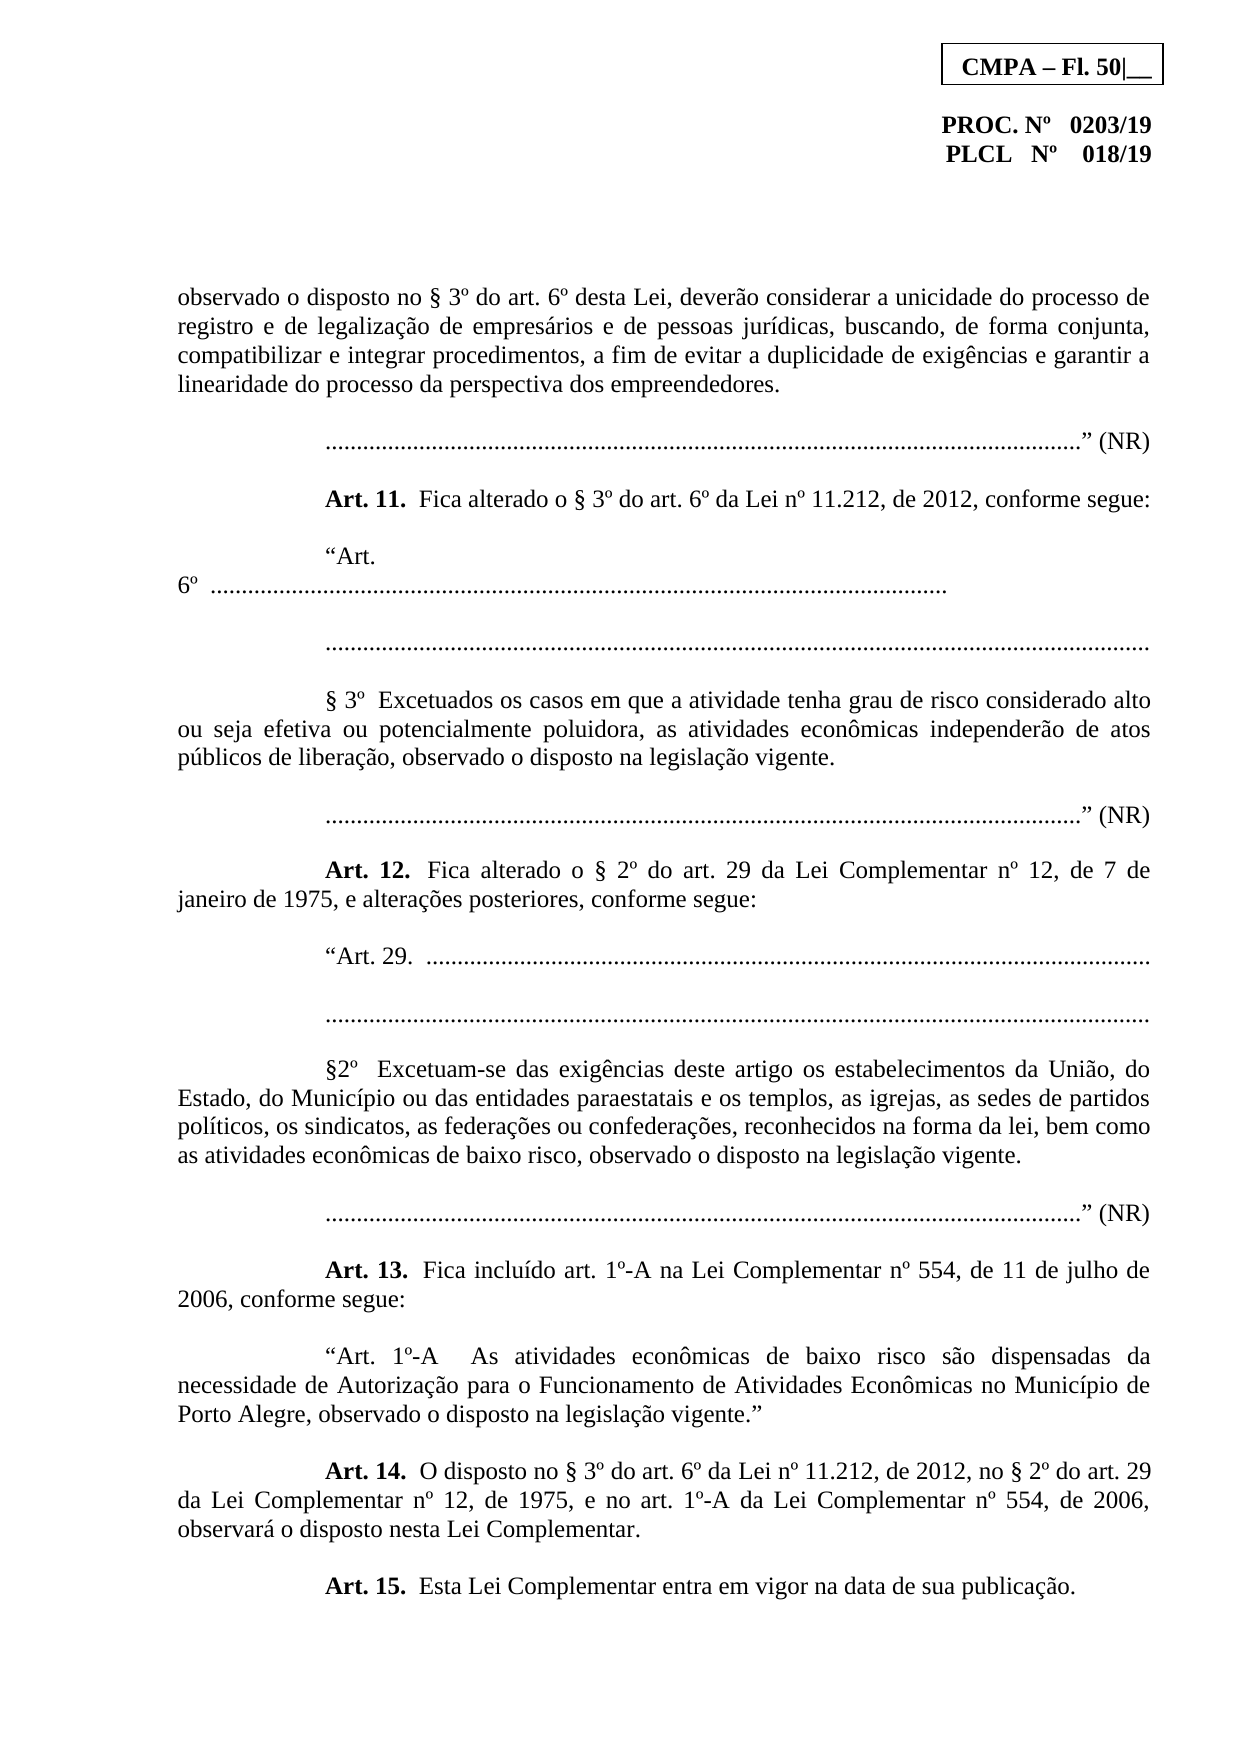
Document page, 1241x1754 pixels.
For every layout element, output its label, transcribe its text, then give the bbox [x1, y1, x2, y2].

text .........................................................................................................................” (NR) [177, 426, 1152, 455]
text .........................................................................................................................” (NR) [177, 800, 1152, 829]
text .................................................................................................................................... [177, 999, 1152, 1027]
text “Art. 1º-A As atividades econômicas de baixo risco são dispensadas da necessidade de Autorização para o Funcionamento de Atividades Econômicas no Município de Porto Alegre, observado o disposto na legislação vigente.” [177, 1341, 1152, 1428]
text .........................................................................................................................” (NR) [177, 1198, 1152, 1226]
text Art. 11. Fica alterado o § 3º do art. 6º da Lei nº 11.212, de 2012, conforme segue: [177, 484, 1152, 512]
text “Art. 6º ...................................................................................................................... [177, 541, 1152, 599]
text Art. 14. O disposto no § 3º do art. 6º da Lei nº 11.212, de 2012, no § 2º do art. 29 da Lei Complementar nº 12, de 1975, e no art. 1º-A da Lei Complementar nº 554, de 2006, observará o disposto nesta Lei Complementar. [177, 1456, 1152, 1543]
text .................................................................................................................................... [177, 627, 1152, 656]
text § 3º Excetuados os casos em que a atividade tenha grau de risco considerado alto ou seja efetiva ou potencialmente poluidora, as atividades econômicas independerão de atos públicos de liberação, observado o disposto na legislação vigente. [177, 685, 1152, 771]
text Art. 12. Fica alterado o § 2º do art. 29 da Lei Complementar nº 12, de 7 de janeiro de 1975, e alterações posteriores, conforme segue: [177, 855, 1152, 912]
text “Art. 29. .................................................................................................................... [177, 941, 1152, 970]
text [177, 282, 1152, 397]
text Art. 15. Esta Lei Complementar entra em vigor na data de sua publicação. [177, 1571, 1152, 1600]
text §2º Excetuam-se das exigências deste artigo os estabelecimentos da União, do Estado, do Município ou das entidades paraestatais e os templos, as igrejas, as sedes de partidos políticos, os sindicatos, as federações ou confederações, reconhecidos na forma da lei, bem como as atividades econômicas de baixo risco, observado o disposto na legislação vigente. [177, 1054, 1152, 1169]
text Art. 13. Fica incluído art. 1º-A na Lei Complementar nº 554, de 11 de julho de 2006, conforme segue: [177, 1255, 1152, 1313]
